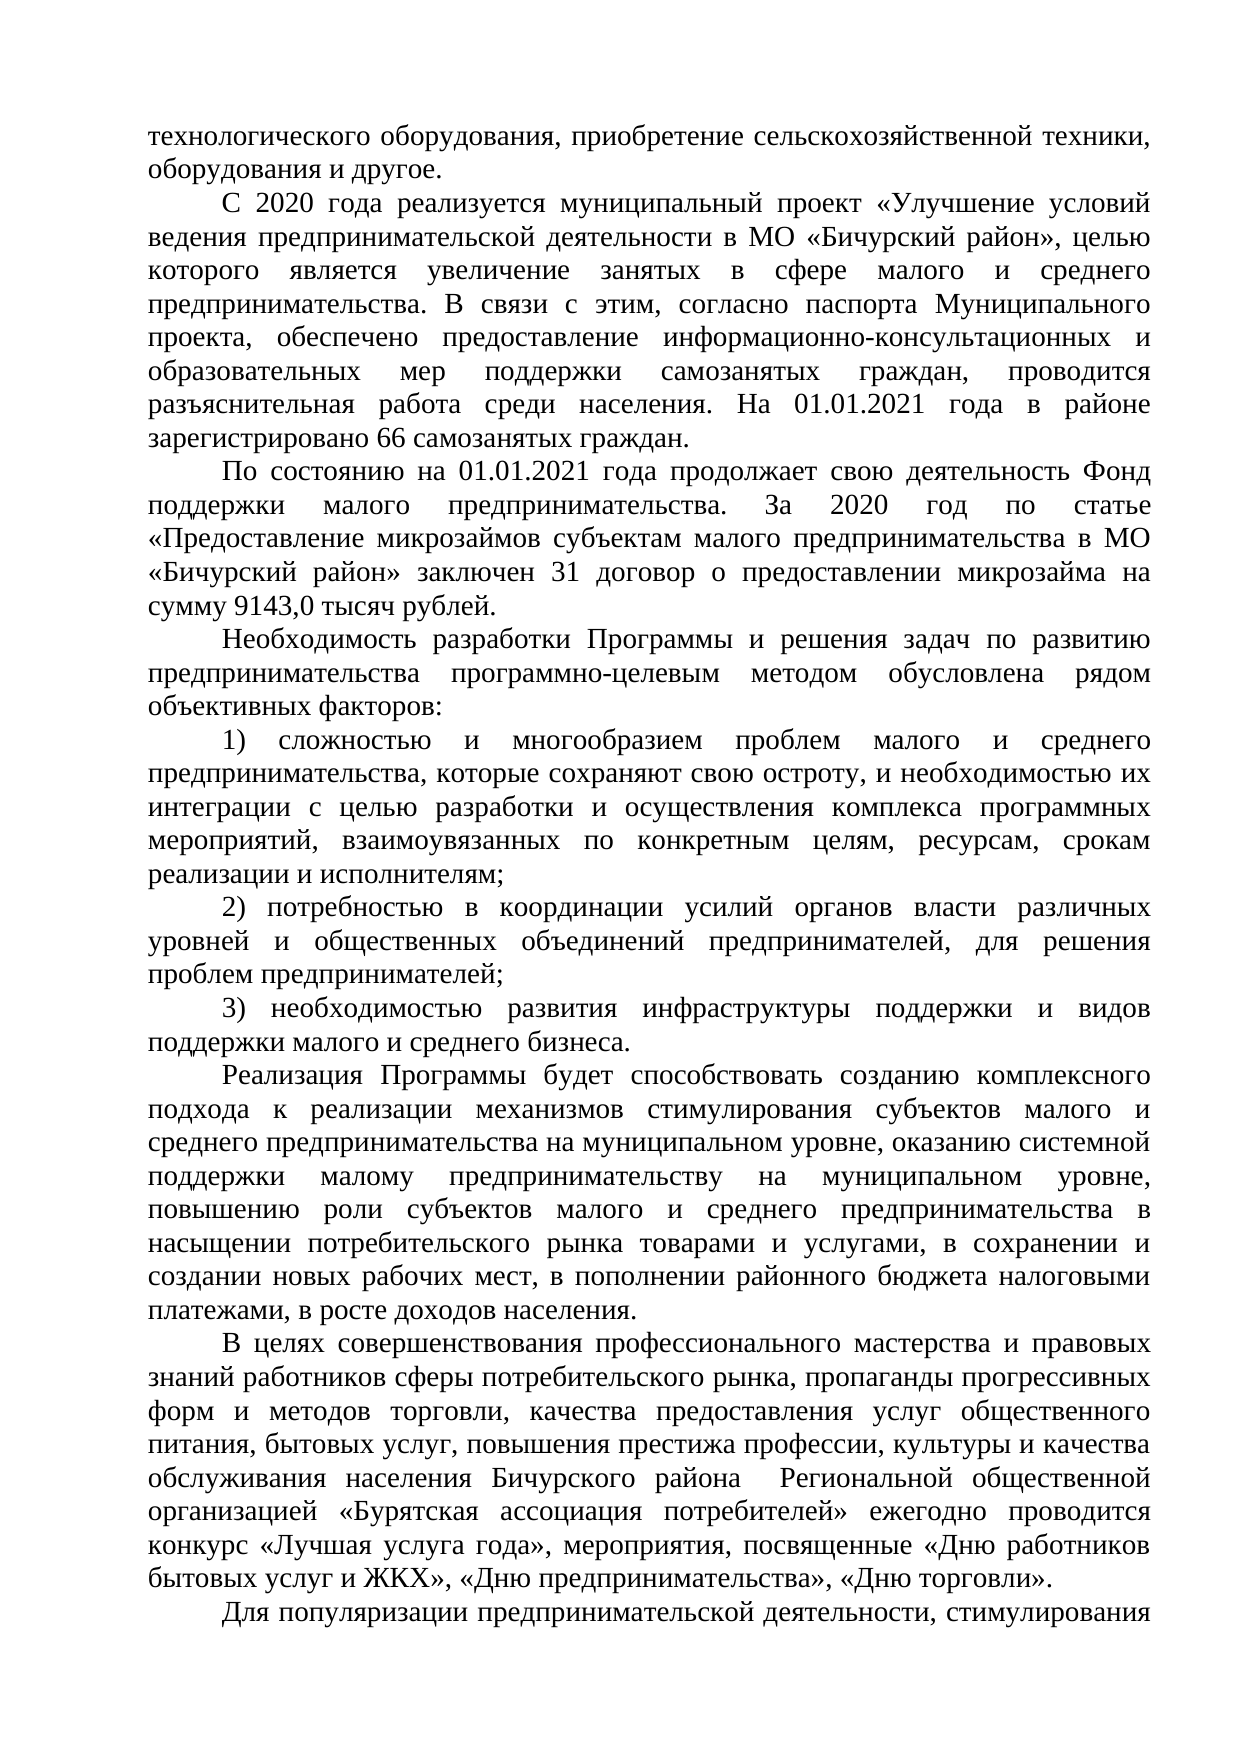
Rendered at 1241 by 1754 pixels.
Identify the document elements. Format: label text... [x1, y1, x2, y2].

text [148, 118, 1152, 185]
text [148, 1594, 1152, 1627]
text По состоянию на 01.01.2021 года продолжает свою деятельность Фонд поддержки малого предпринимательства. За 2020 год по статье «Предоставление микрозаймов субъектам малого предпринимательства в МО «Бичурский район» заключен 31 договор о предоставлении микрозайма на сумму 9143,0 тысяч рублей. [148, 453, 1152, 621]
text Реализация Программы будет способствовать созданию комплексного подхода к реализации механизмов стимулирования субъектов малого и среднего предпринимательства на муниципальном уровне, оказанию системной поддержки малому предпринимательству на муниципальном уровне, повышению роли субъектов малого и среднего предпринимательства в насыщении потребительского рынка товарами и услугами, в сохранении и создании новых рабочих мест, в пополнении районного бюджета налоговыми платежами, в росте доходов населения. [148, 1057, 1152, 1326]
text 3) необходимостью развития инфраструктуры поддержки и видов поддержки малого и среднего бизнеса. [148, 990, 1152, 1057]
text 2) потребностью в координации усилий органов власти различных уровней и общественных объединений предпринимателей, для решения проблем предпринимателей; [148, 889, 1152, 990]
text С 2020 года реализуется муниципальный проект «Улучшение условий ведения предпринимательской деятельности в МО «Бичурский район», целью которого является увеличение занятых в сфере малого и среднего предпринимательства. В связи с этим, согласно паспорта Муниципального проекта, обеспечено предоставление информационно-консультационных и образовательных мер поддержки самозанятых граждан, проводится разъяснительная работа среди населения. На 01.01.2021 года в районе зарегистрировано 66 самозанятых граждан. [148, 185, 1152, 453]
text 1) сложностью и многообразием проблем малого и среднего предпринимательства, которые сохраняют свою остроту, и необходимостью их интеграции с целью разработки и осуществления комплекса программных мероприятий, взаимоувязанных по конкретным целям, ресурсам, срокам реализации и исполнителям; [148, 722, 1152, 889]
text Необходимость разработки Программы и решения задач по развитию предпринимательства программно-целевым методом обусловлена рядом объективных факторов: [148, 621, 1152, 722]
text В целях совершенствования профессионального мастерства и правовых знаний работников сферы потребительского рынка, пропаганды прогрессивных форм и методов торговли, качества предоставления услуг общественного питания, бытовых услуг, повышения престижа профессии, культуры и качества обслуживания населения Бичурского района Региональной общественной организацией «Бурятская ассоциация потребителей» ежегодно проводится конкурс «Лучшая услуга года», мероприятия, посвященные «Дню работников бытовых услуг и ЖКХ», «Дню предпринимательства», «Дню торговли». [148, 1326, 1152, 1594]
